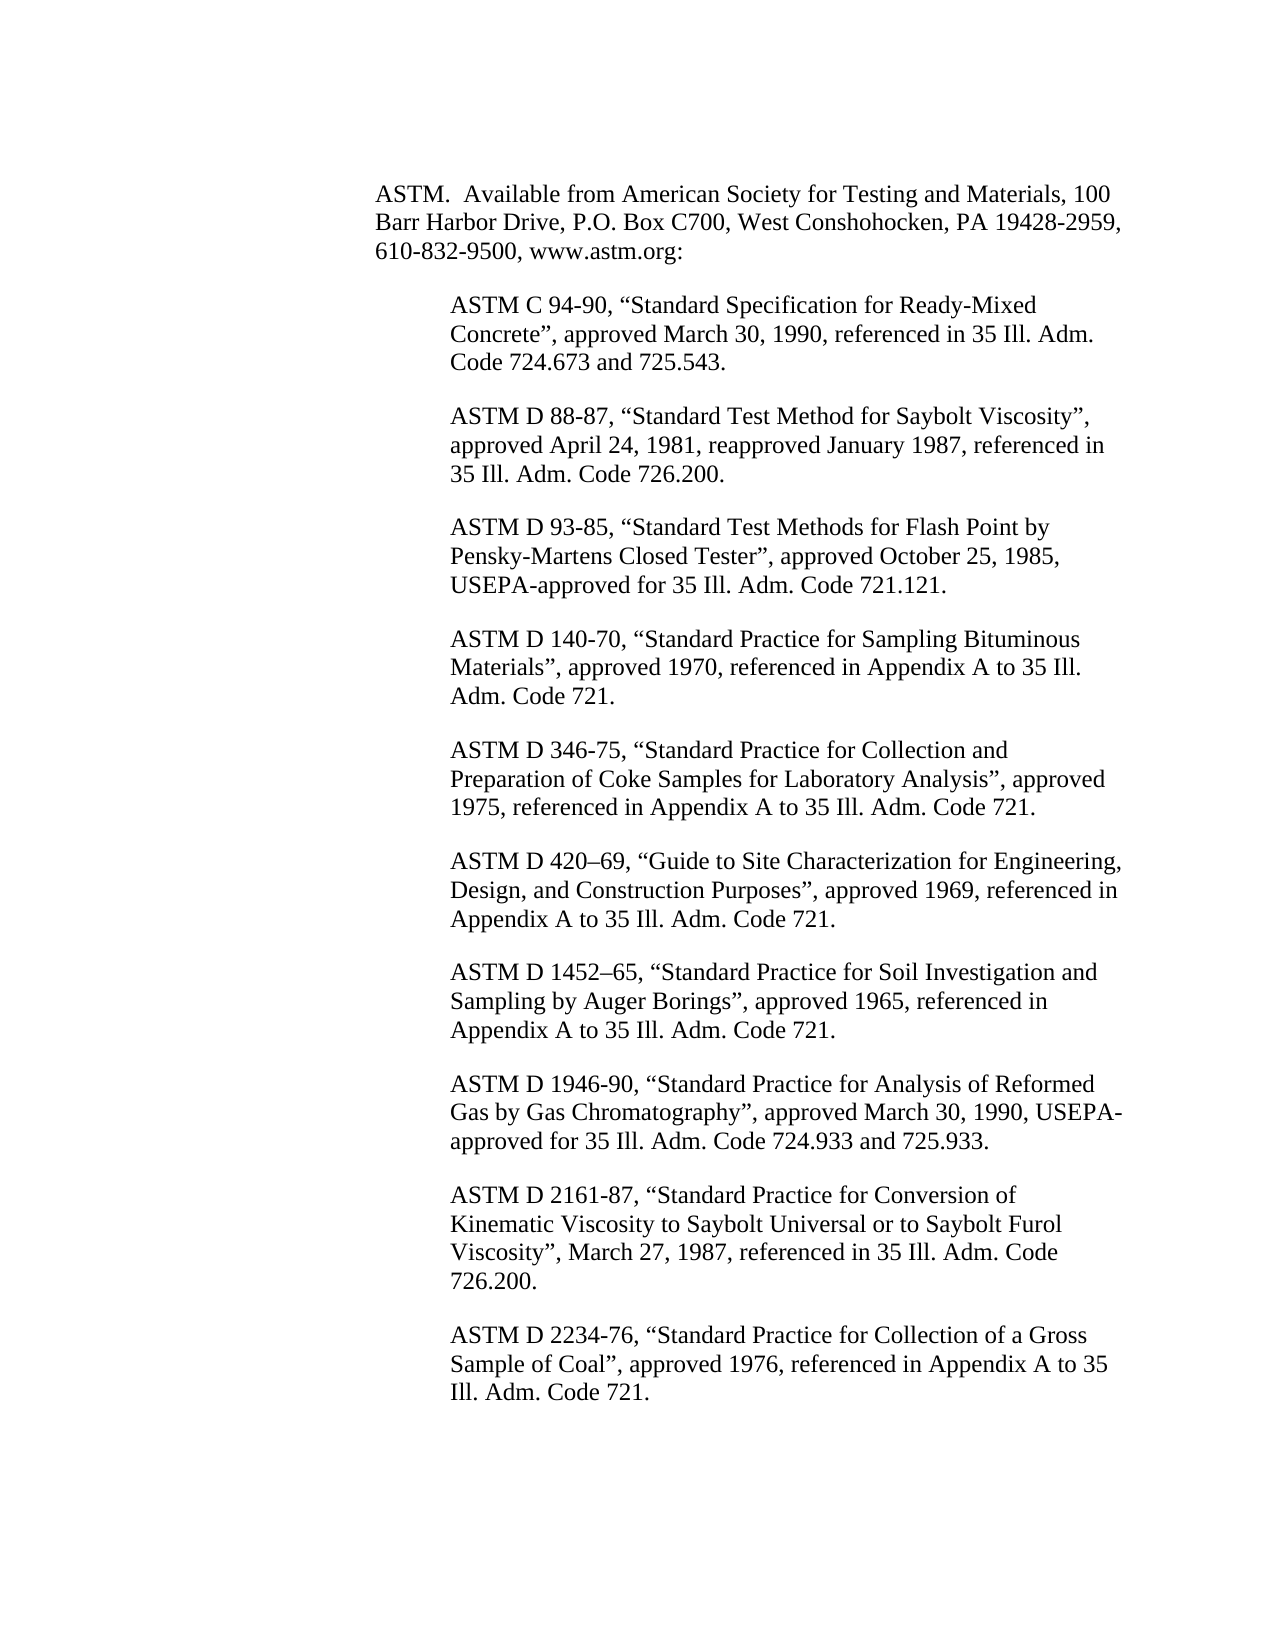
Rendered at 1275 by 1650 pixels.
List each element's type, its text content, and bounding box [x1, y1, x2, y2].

text ASTM D 2161-87, “Standard Practice for Conversion of Kinematic Viscosity to Saybolt Universal or to Saybolt Furol Viscosity”, March 27, 1987, referenced in 35 Ill. Adm. Code 726.200. [450, 1180, 1125, 1295]
text ASTM D 420–69, “Guide to Site Characterization for Engineering, Design, and Construction Purposes”, approved 1969, referenced in Appendix A to 35 Ill. Adm. Code 721. [450, 846, 1125, 932]
text ASTM D 93-85, “Standard Test Methods for Flash Point by Pensky-Martens Closed Tester”, approved October 25, 1985, USEPA-approved for 35 Ill. Adm. Code 721.121. [450, 512, 1125, 599]
text ASTM. Available from American Society for Testing and Materials, 100 Barr Harbor Drive, P.O. Box C700, West Conshohocken, PA 19428-2959, 610-832-9500, www.astm.org: [375, 179, 1125, 265]
text ASTM D 88-87, “Standard Test Method for Saybolt Viscosity”, approved April 24, 1981, reapproved January 1987, referenced in 35 Ill. Adm. Code 726.200. [450, 401, 1125, 487]
text ASTM D 1946-90, “Standard Practice for Analysis of Reformed Gas by Gas Chromatography”, approved March 30, 1990, USEPA-approved for 35 Ill. Adm. Code 724.933 and 725.933. [450, 1069, 1125, 1155]
text ASTM D 1452–65, “Standard Practice for Soil Investigation and Sampling by Auger Borings”, approved 1965, referenced in Appendix A to 35 Ill. Adm. Code 721. [450, 957, 1125, 1044]
text ASTM D 140-70, “Standard Practice for Sampling Bituminous Materials”, approved 1970, referenced in Appendix A to 35 Ill. Adm. Code 721. [450, 624, 1125, 710]
text ASTM C 94-90, “Standard Specification for Ready-Mixed Concrete”, approved March 30, 1990, referenced in 35 Ill. Adm. Code 724.673 and 725.543. [450, 290, 1125, 376]
text ASTM D 2234-76, “Standard Practice for Collection of a Gross Sample of Coal”, approved 1976, referenced in Appendix A to 35 Ill. Adm. Code 721. [450, 1320, 1125, 1406]
text ASTM D 346-75, “Standard Practice for Collection and Preparation of Coke Samples for Laboratory Analysis”, approved 1975, referenced in Appendix A to 35 Ill. Adm. Code 721. [450, 735, 1125, 821]
